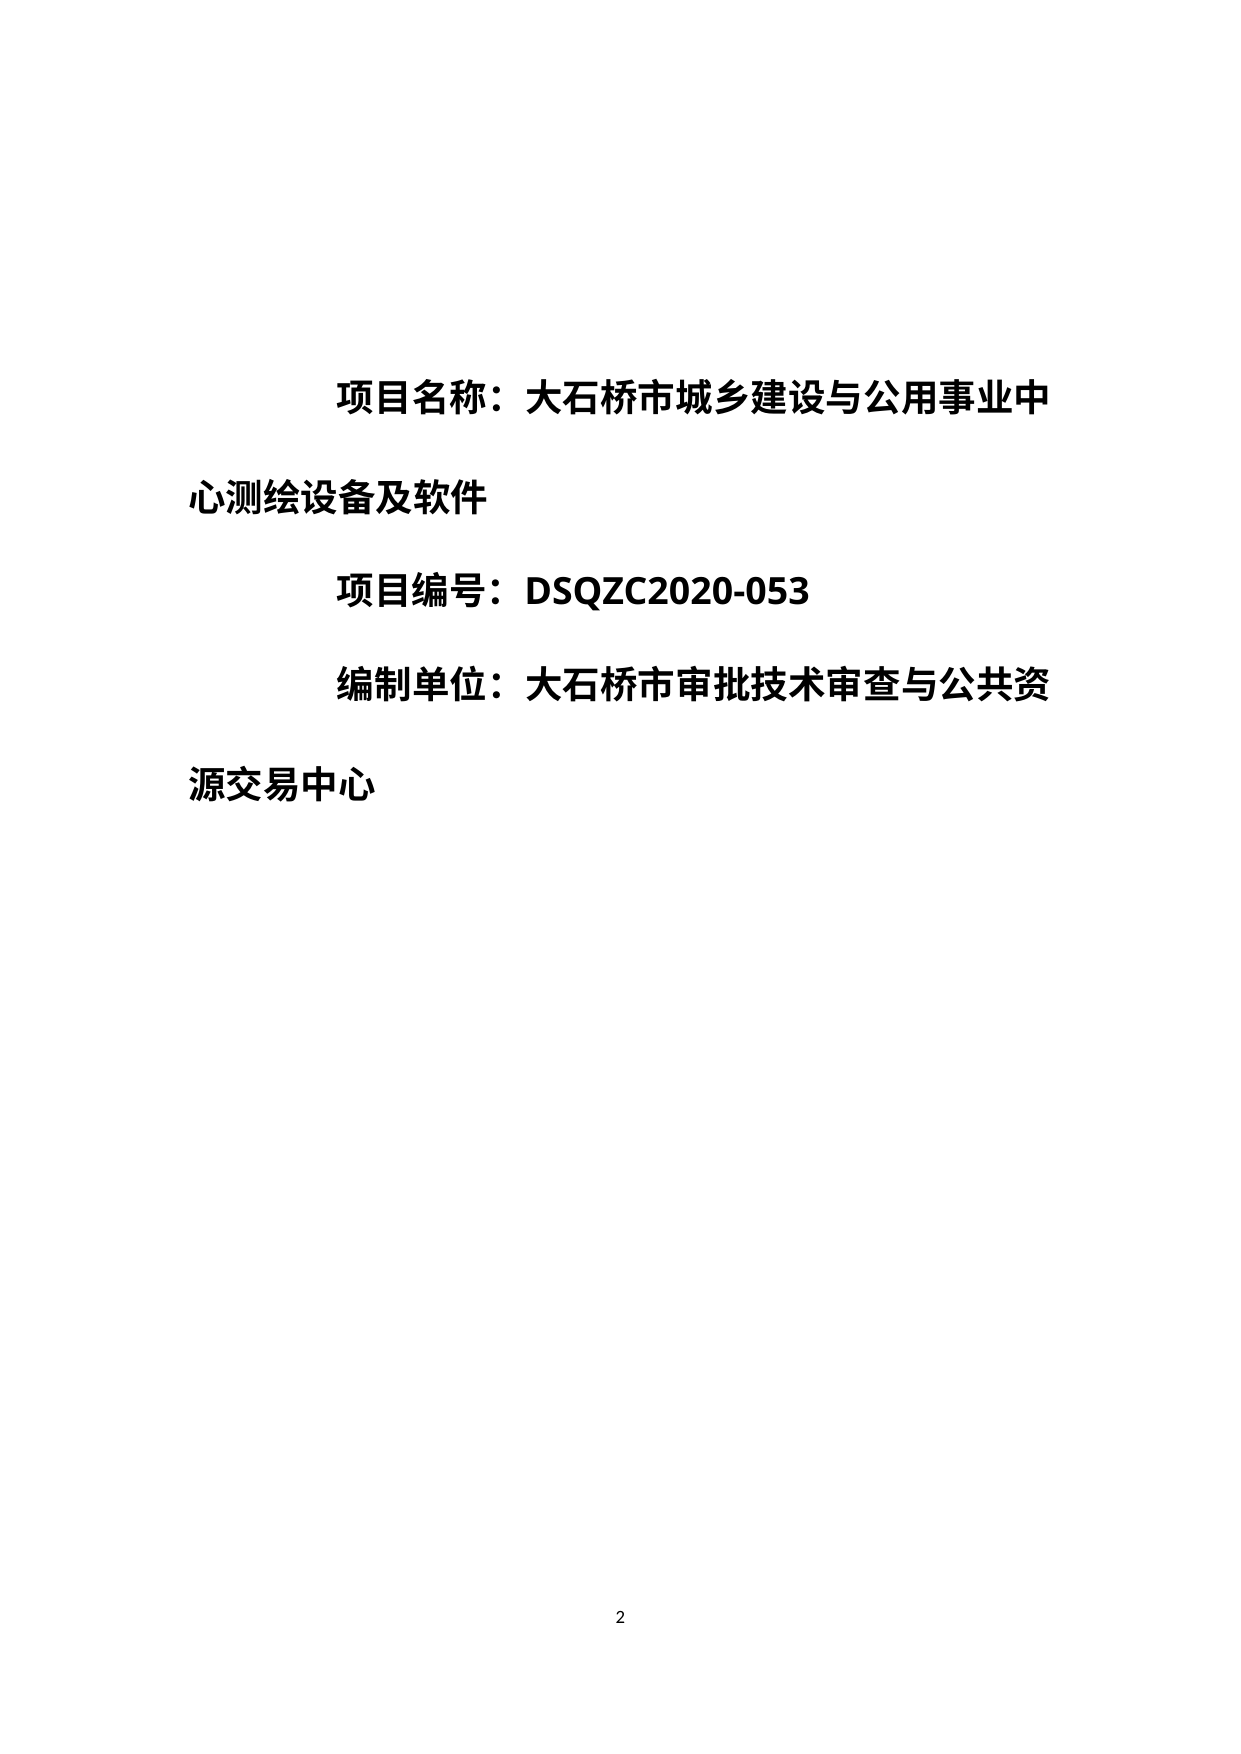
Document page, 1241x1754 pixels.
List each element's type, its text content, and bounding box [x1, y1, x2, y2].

text 项目名称： [188, 362, 1052, 528]
text 编制单位： [188, 649, 1052, 815]
text 项目编号： [188, 555, 1052, 622]
